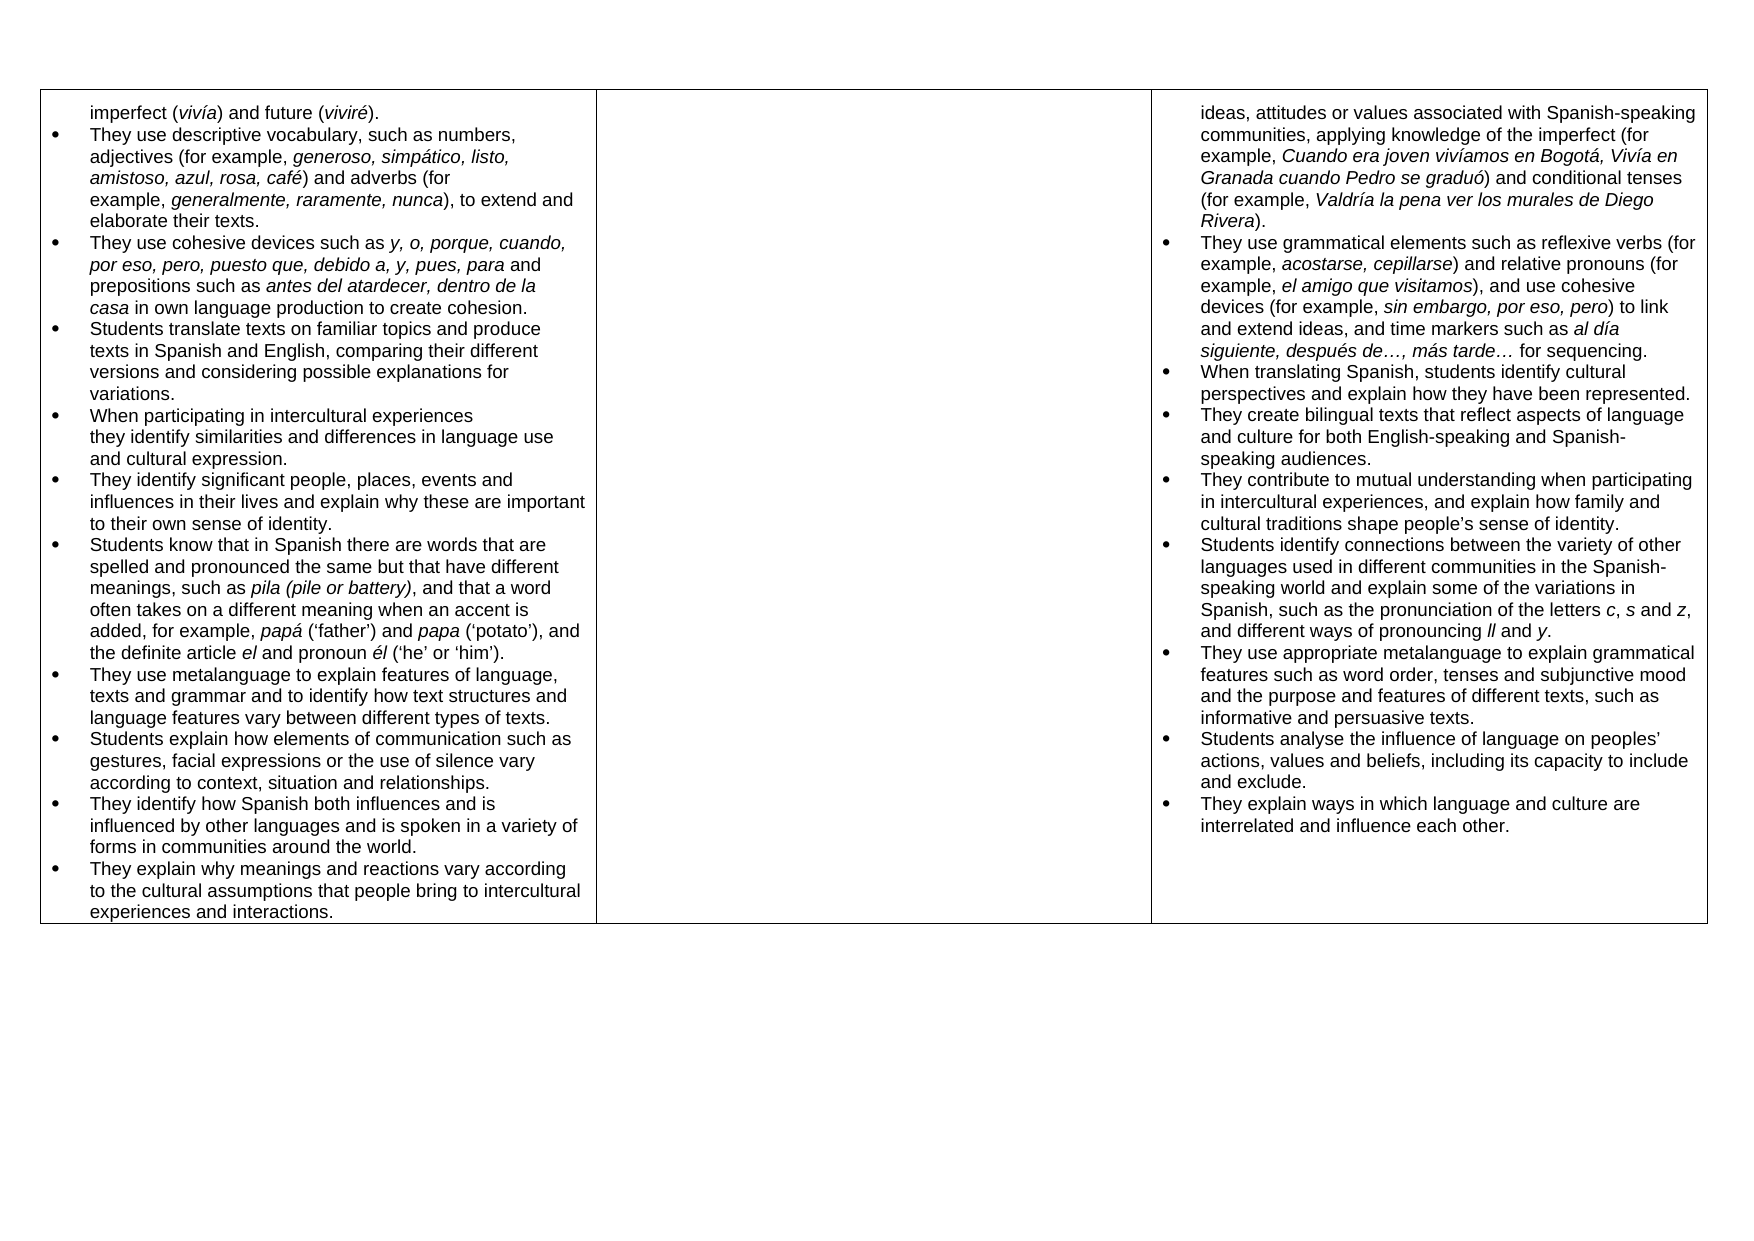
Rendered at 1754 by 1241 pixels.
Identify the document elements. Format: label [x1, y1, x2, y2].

table_cell [597, 90, 1151, 923]
table_cell [41, 90, 596, 923]
table_cell [1152, 90, 1707, 923]
